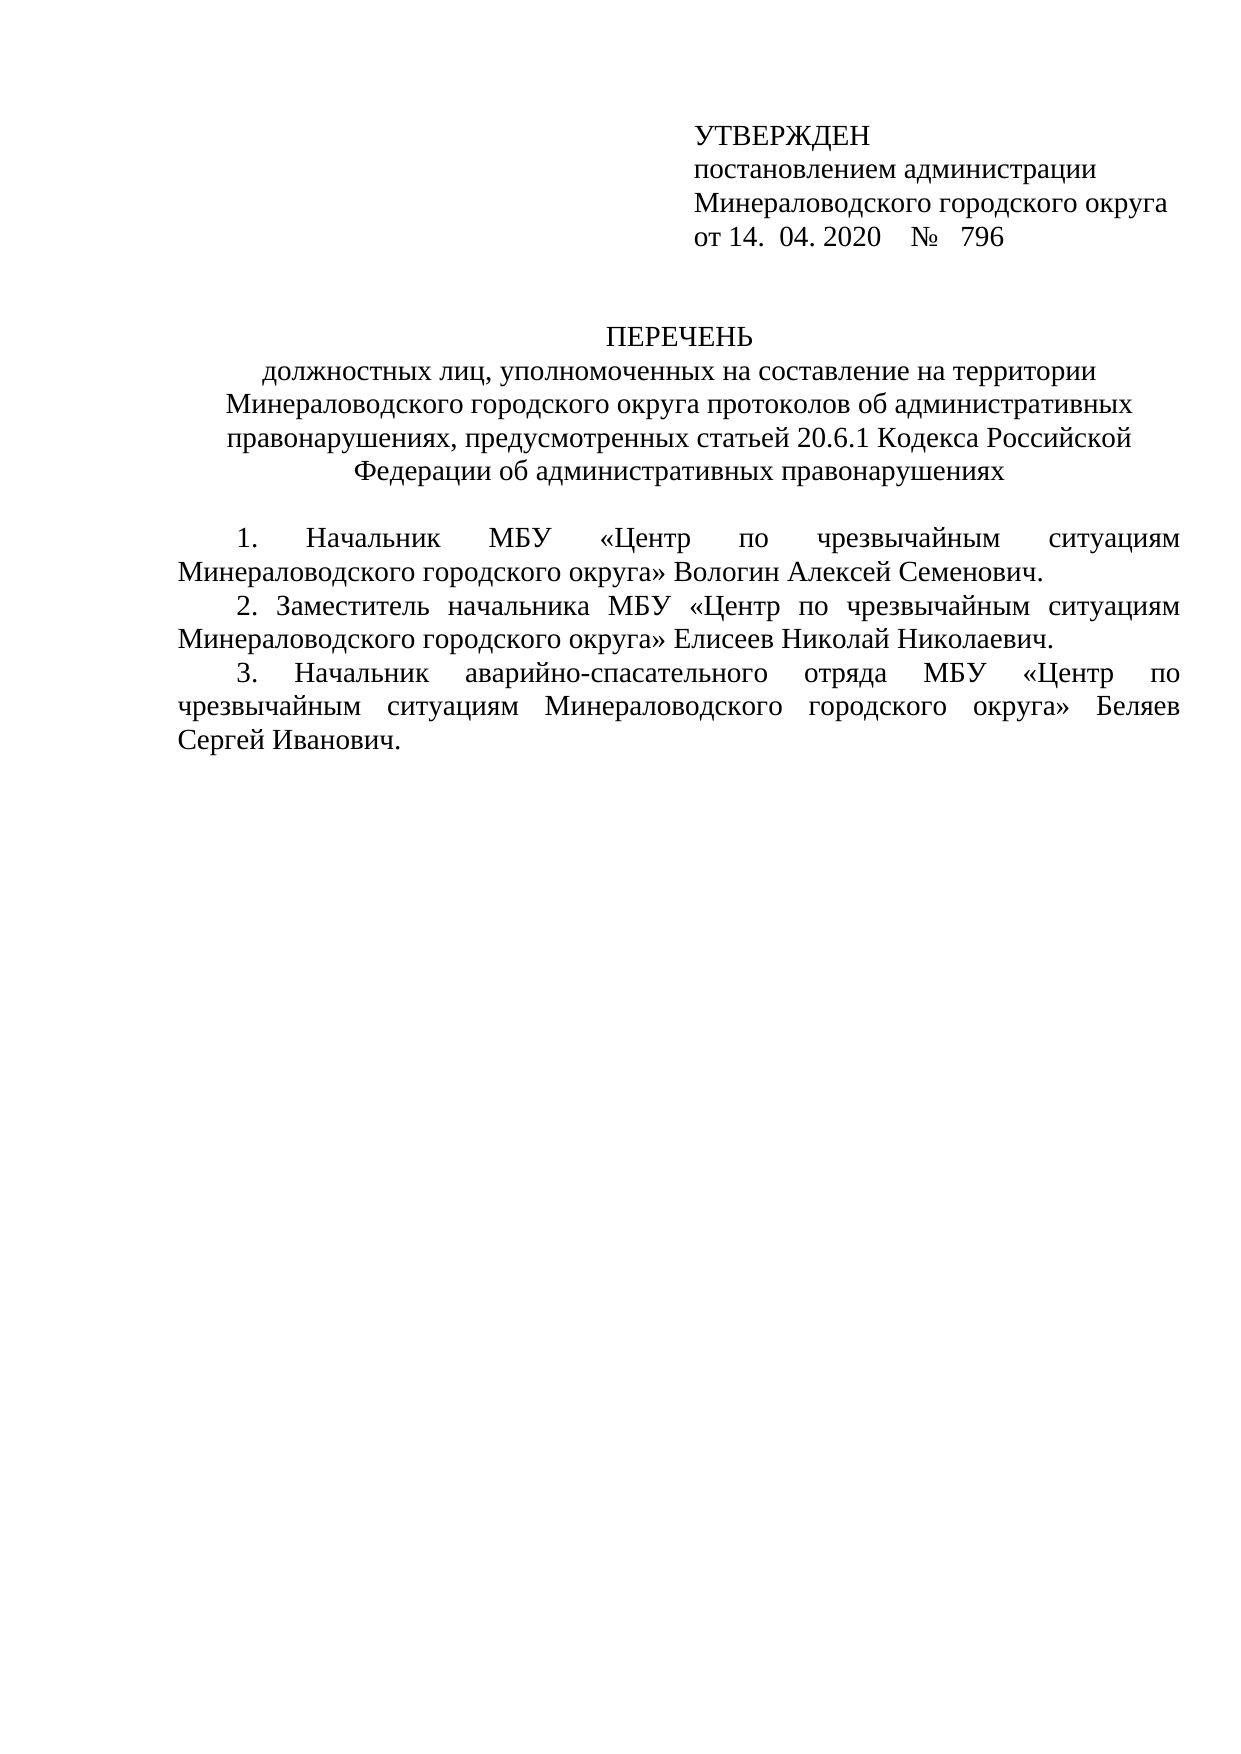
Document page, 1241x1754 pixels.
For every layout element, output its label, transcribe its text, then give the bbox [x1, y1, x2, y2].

text Минераловодского городского округа [693, 185, 1181, 219]
text УТВЕРЖДЕН [693, 118, 1181, 152]
text постановлением администрации [693, 152, 1181, 185]
text 1. Начальник МБУ «Центр по чрезвычайным ситуациям Минераловодского городского округа» Вологин Алексей Семенович. [177, 521, 1181, 588]
text 2. Заместитель начальника МБУ «Центр по чрезвычайным ситуациям Минераловодского городского округа» Елисеев Николай Николаевич. [177, 588, 1181, 655]
text 3. Начальник аварийно-спасательного отряда МБУ «Центр по чрезвычайным ситуациям Минераловодского городского округа» Беляев Сергей Иванович. [177, 655, 1181, 755]
text ПЕРЕЧЕНЬ [177, 319, 1181, 353]
text должностных лиц, уполномоченных на составление на территории Минераловодского городского округа протоколов об административных правонарушениях, предусмотренных статьей 20.6.1 Кодекса Российской Федерации об административных правонарушениях [177, 353, 1181, 487]
text от 14. 04. 2020 № 796 [693, 219, 1181, 252]
